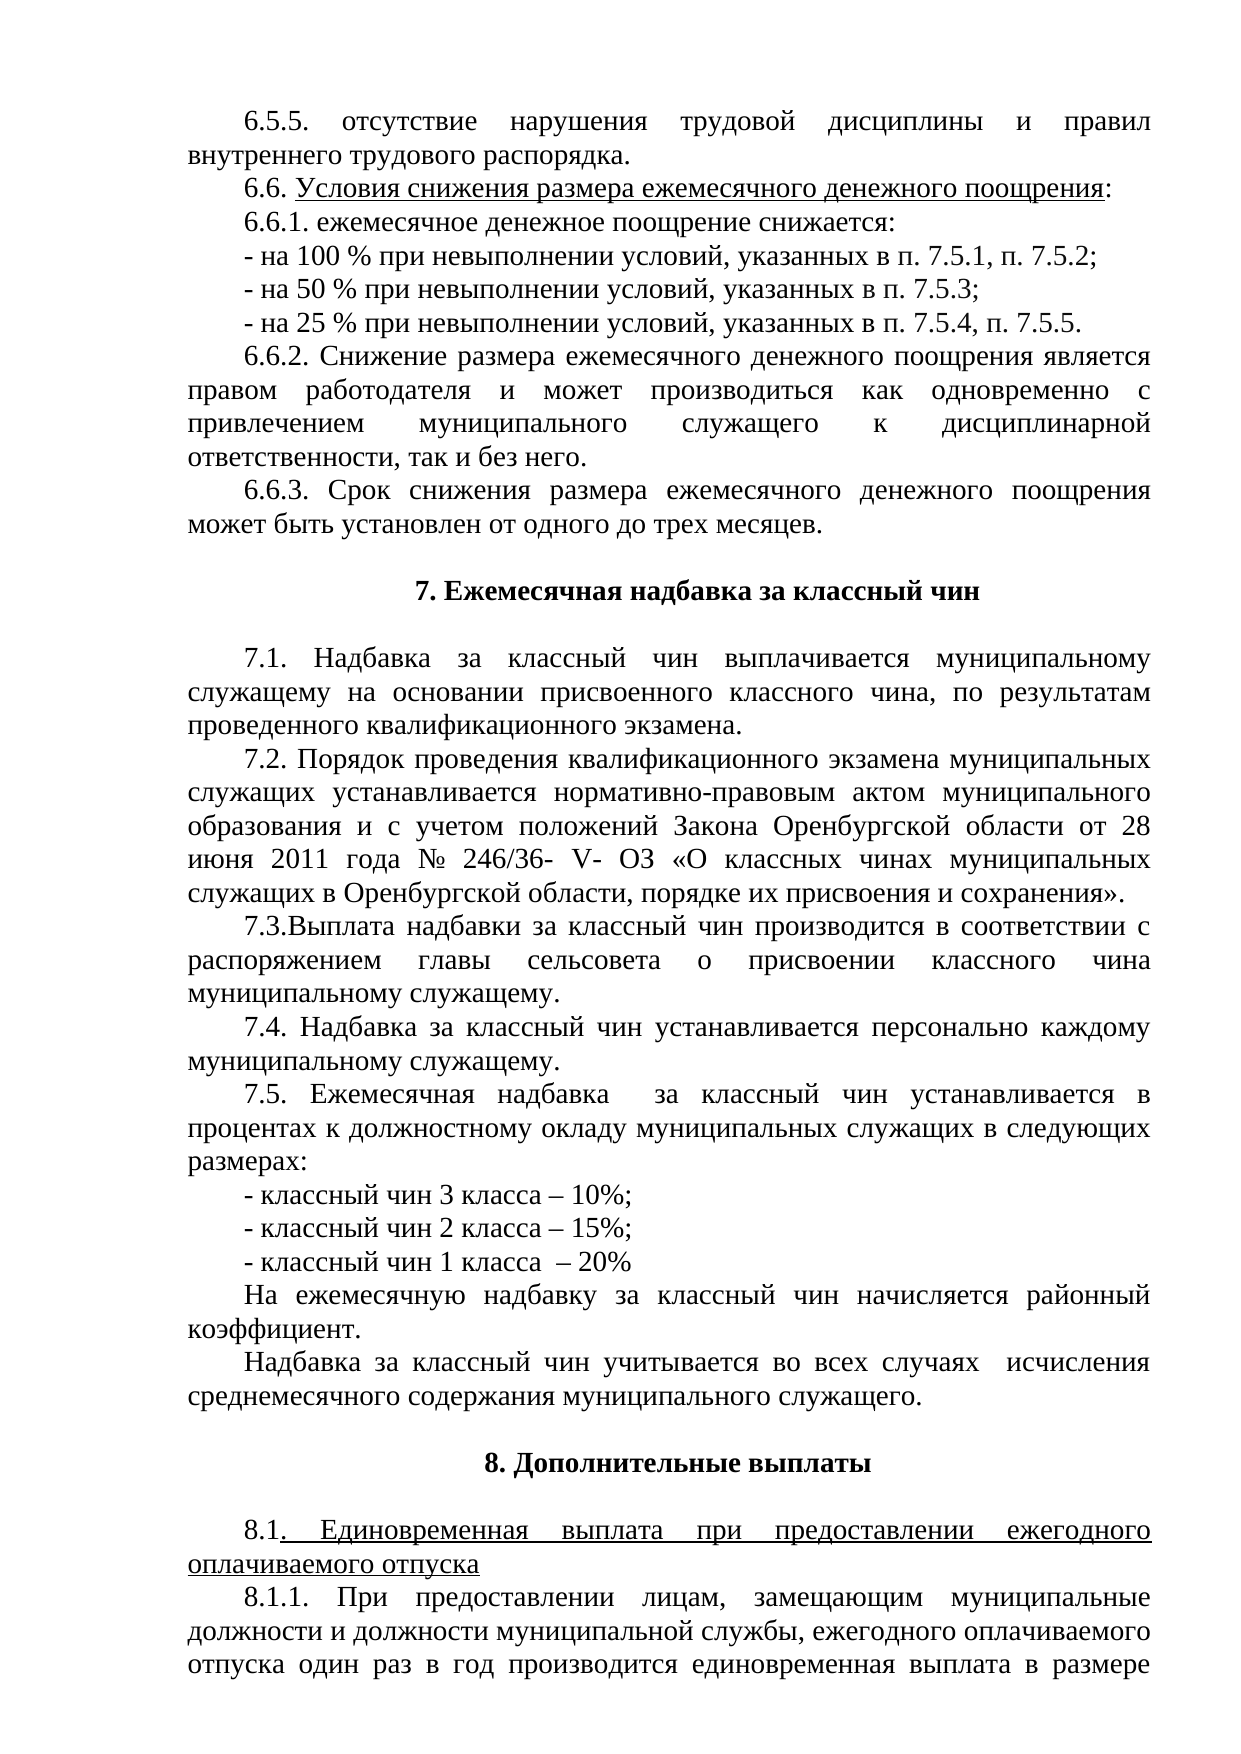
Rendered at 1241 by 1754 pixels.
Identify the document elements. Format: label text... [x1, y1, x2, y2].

text 7.5. Ежемесячная надбавка за классный чин устанавливается в процентах к должностному окладу муниципальных служащих в следующих размерах: [187, 1076, 1152, 1177]
text - классный чин 1 класса – 20% [187, 1244, 1152, 1277]
text - классный чин 2 класса – 15%; [187, 1210, 1152, 1244]
text 6.6.1. ежемесячное денежное поощрение снижается: [187, 204, 1152, 238]
text 7.3.Выплата надбавки за классный чин производится в соответствии с распоряжением главы сельсовета о присвоении классного чина муниципальному служащему. [187, 908, 1152, 1009]
text Надбавка за классный чин учитывается во всех случаях исчисления среднемесячного содержания муниципального служащего. [187, 1344, 1152, 1412]
text 7.4. Надбавка за классный чин устанавливается персонально каждому муниципальному служащему. [187, 1009, 1152, 1076]
text На ежемесячную надбавку за классный чин начисляется районный коэффициент. [187, 1277, 1152, 1344]
text - на 25 % при невыполнении условий, указанных в п. 7.5.4, п. 7.5.5. [187, 305, 1152, 338]
text - на 100 % при невыполнении условий, указанных в п. 7.5.1, п. 7.5.2; [187, 238, 1152, 271]
text 8.1. Единовременная выплата при предоставлении ежегодного оплачиваемого отпуска [187, 1512, 1152, 1579]
text - на 50 % при невыполнении условий, указанных в п. 7.5.3; [187, 271, 1152, 305]
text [187, 1579, 1152, 1680]
text - классный чин 3 класса – 10%; [187, 1177, 1152, 1210]
text 8. Дополнительные выплаты [187, 1445, 1152, 1479]
text 6.6.2. Снижение размера ежемесячного денежного поощрения является правом работодателя и может производиться как одновременно с привлечением муниципального служащего к дисциплинарной ответственности, так и без него. [187, 338, 1152, 472]
text 7.2. Порядок проведения квалификационного экзамена муниципальных служащих устанавливается нормативно-правовым актом муниципального образования и с учетом положений Закона Оренбургской области от 28 июня 2011 года № 246/36- V- OЗ «О классных чинах муниципальных служащих в Оренбургской области, порядке их присвоения и сохранения». [187, 741, 1152, 908]
text 6.6.3. Срок снижения размера ежемесячного денежного поощрения может быть установлен от одного до трех месяцев. [187, 472, 1152, 539]
text 7. Ежемесячная надбавка за классный чин [187, 573, 1152, 607]
text 6.5.5. отсутствие нарушения трудовой дисциплины и правил внутреннего трудового распорядка. [187, 103, 1152, 171]
text 6.6. Условия снижения размера ежемесячного денежного поощрения: [187, 171, 1152, 204]
text 7.1. Надбавка за классный чин выплачивается муниципальному служащему на основании присвоенного классного чина, по результатам проведенного квалификационного экзамена. [187, 640, 1152, 741]
